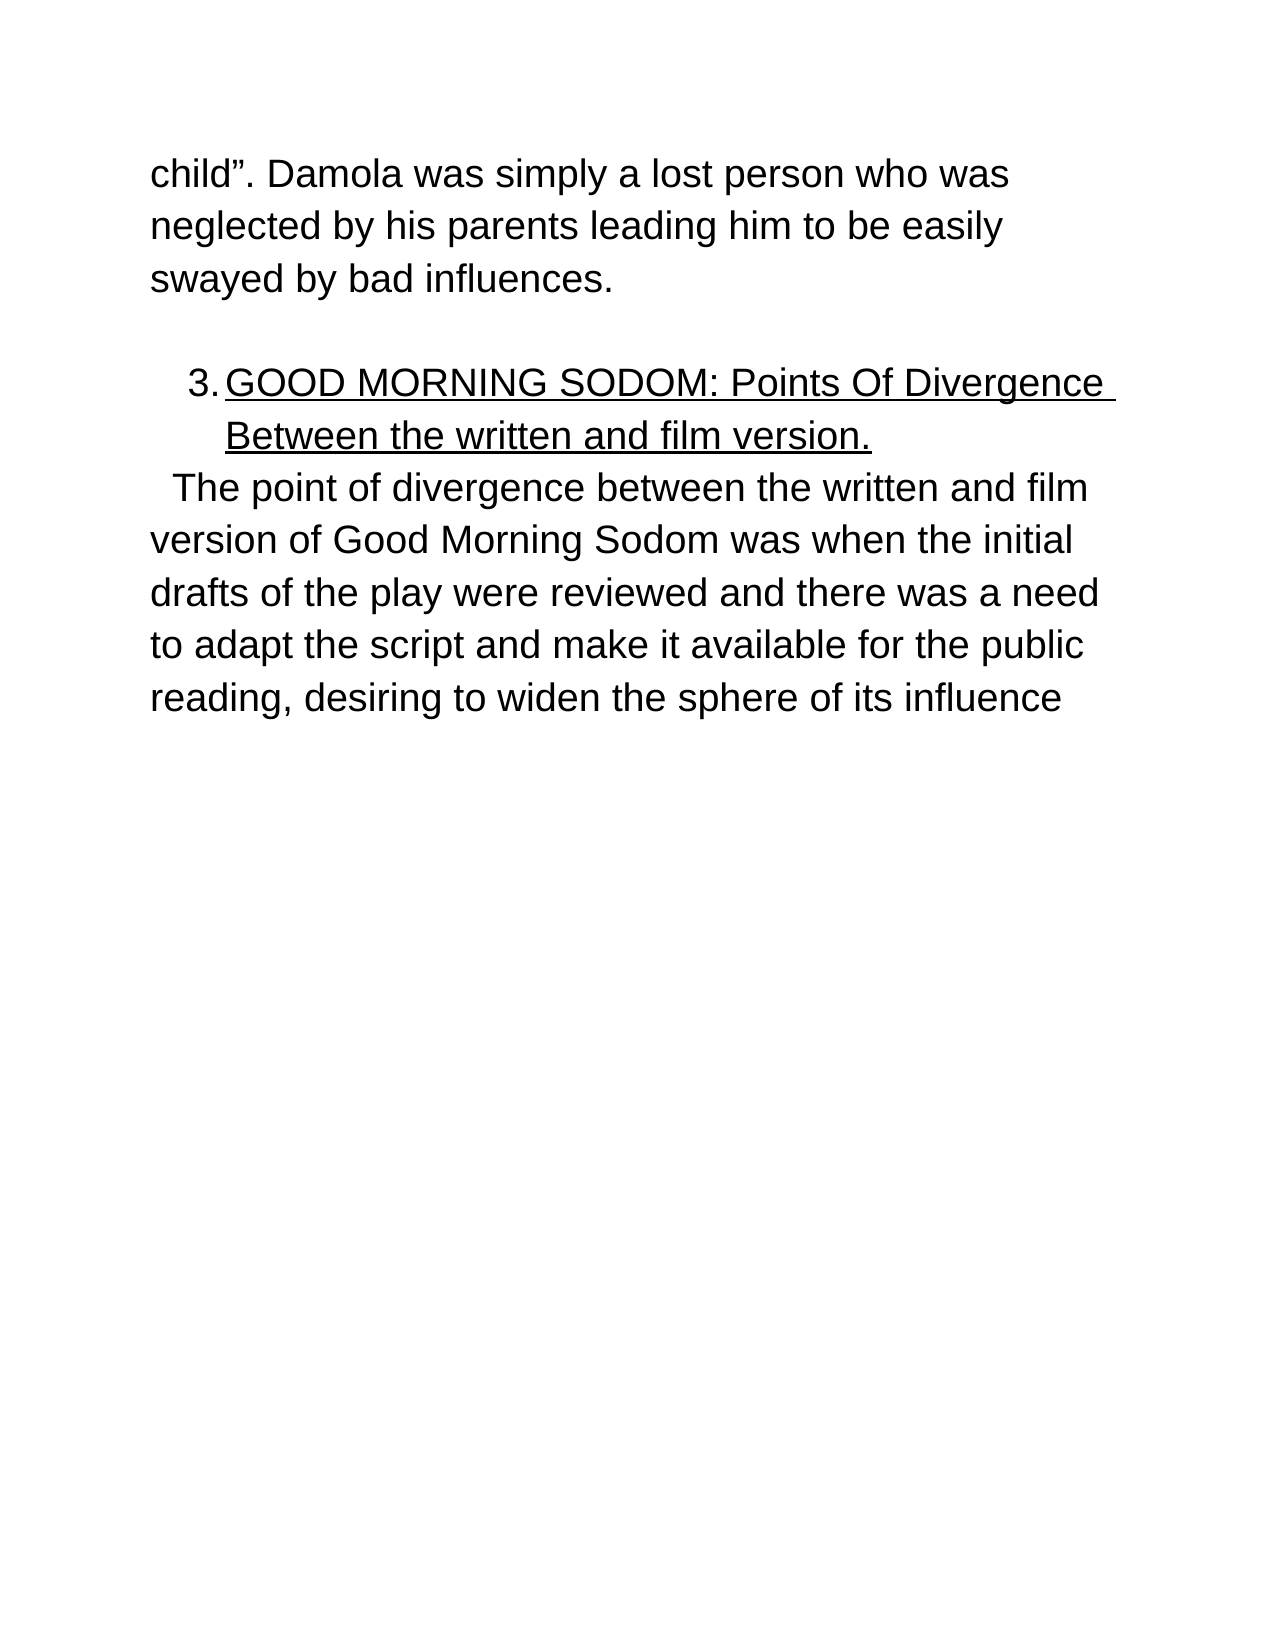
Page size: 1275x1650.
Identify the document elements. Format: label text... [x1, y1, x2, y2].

list GOOD MORNING SODOM: Points Of Divergence Between the written and film version. [187, 359, 1125, 458]
text The point of divergence between the written and film version of Good Morning Sodom was when the initial drafts of the play were reviewed and there was a need to adapt the script and make it available for the public reading, desiring to widen the sphere of its influence [150, 464, 1125, 719]
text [150, 150, 1125, 300]
